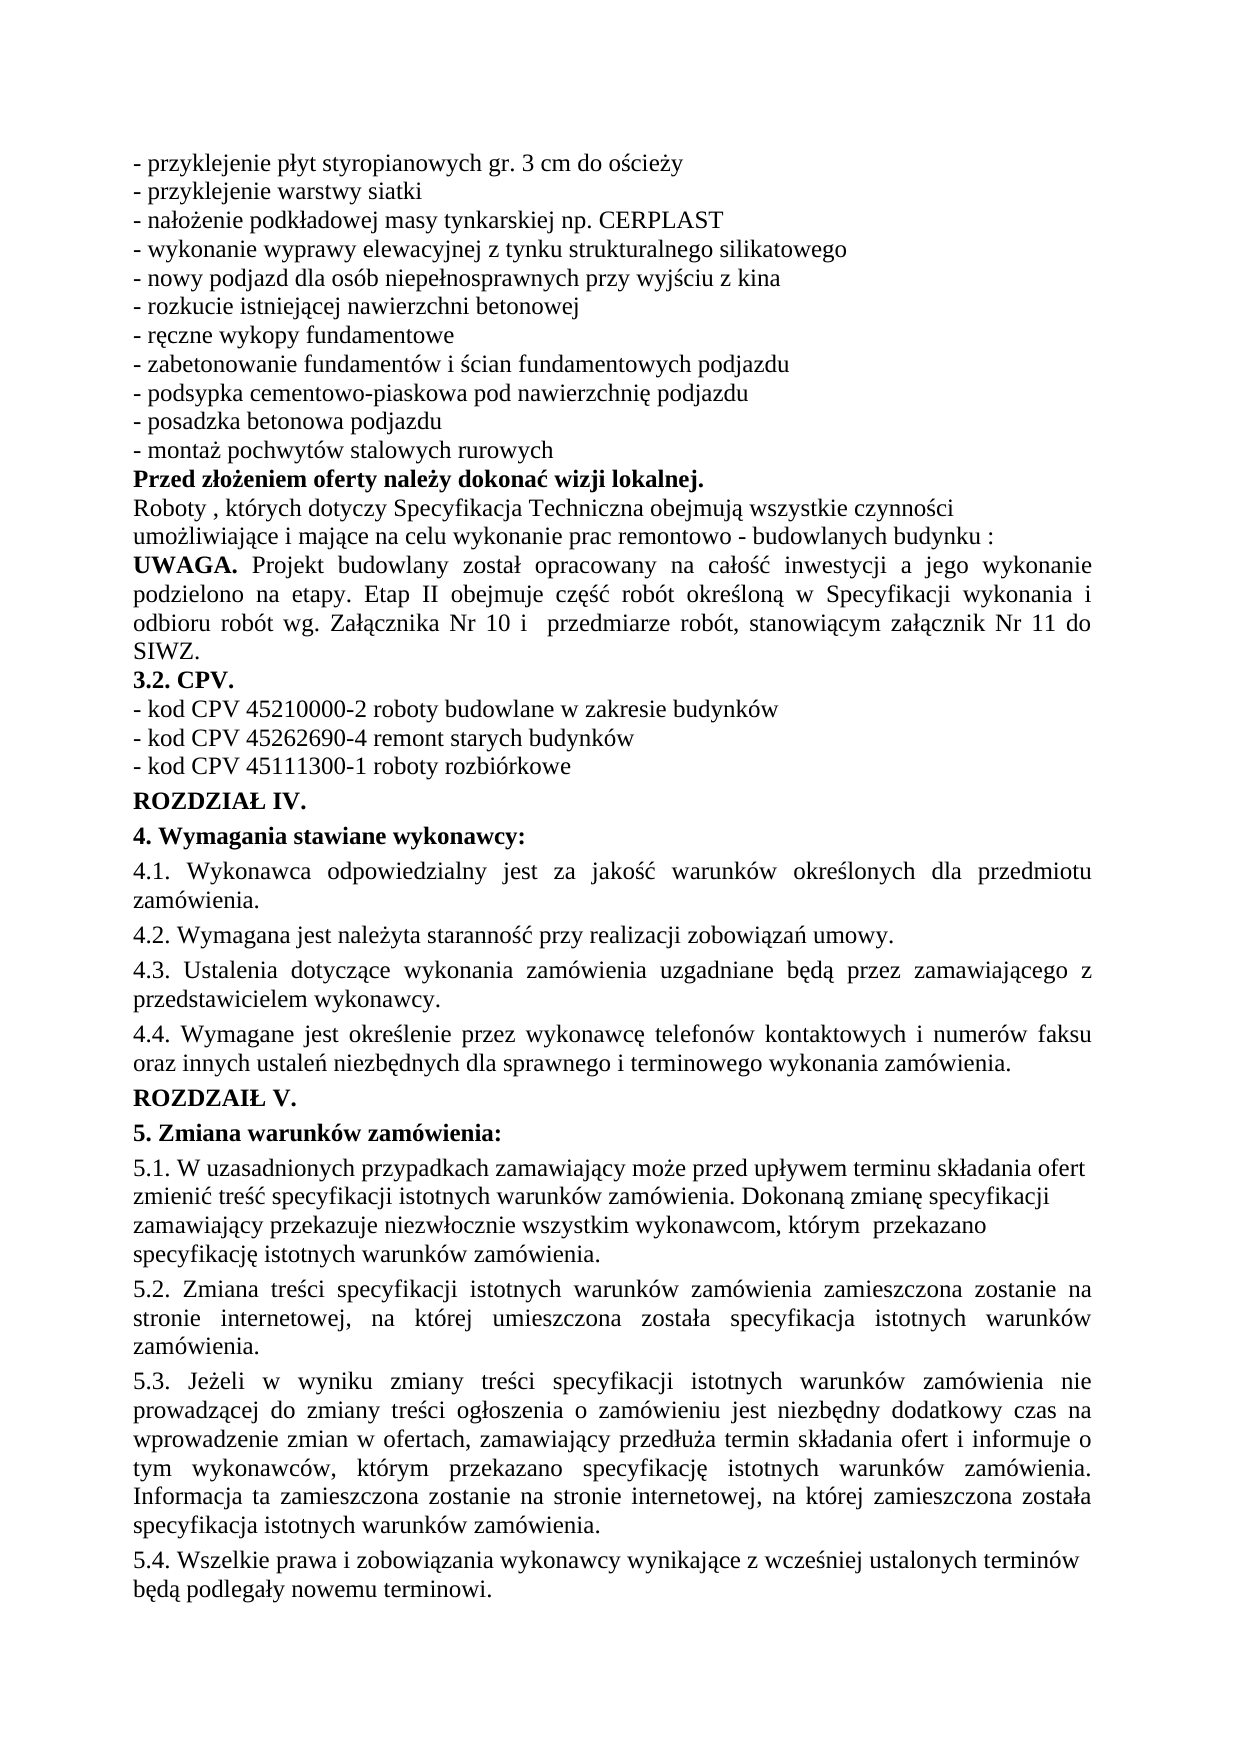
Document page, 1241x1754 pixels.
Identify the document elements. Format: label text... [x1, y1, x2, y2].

text - kod CPV 45111300-1 roboty rozbiórkowe [133, 751, 1093, 780]
text 5.3. Jeżeli w wyniku zmiany treści specyfikacji istotnych warunków zamówienia nie prowadzącej do zmiany treści ogłoszenia o zamówieniu jest niezbędny dodatkowy czas na wprowadzenie zmian w ofertach, zamawiający przedłuża termin składania ofert i informuje o tym wykonawców, którym przekazano specyfikację istotnych warunków zamówienia. Informacja ta zamieszczona zostanie na stronie internetowej, na której zamieszczona została specyfikacja istotnych warunków zamówienia. [133, 1366, 1093, 1539]
text - posadzka betonowa podjazdu [133, 406, 1093, 435]
text - przyklejenie warstwy siatki [133, 176, 1093, 205]
text 5.1. W uzasadnionych przypadkach zamawiający może przed upływem terminu składania ofert zmienić treść specyfikacji istotnych warunków zamówienia. Dokonaną zmianę specyfikacji zamawiający przekazuje niezwłocznie wszystkim wykonawcom, którym przekazano specyfikację istotnych warunków zamówienia. [133, 1153, 1093, 1268]
text ROZDZIAŁ IV. [133, 786, 1093, 815]
text - rozkucie istniejącej nawierzchni betonowej [133, 291, 1093, 320]
text 4.4. Wymagane jest określenie przez wykonawcę telefonów kontaktowych i numerów faksu oraz innych ustaleń niezbędnych dla sprawnego i terminowego wykonania zamówienia. [133, 1019, 1093, 1076]
text - podsypka cementowo-piaskowa pod nawierzchnię podjazdu [133, 378, 1093, 406]
text Roboty , których dotyczy Specyfikacja Techniczna obejmują wszystkie czynności [133, 493, 1093, 521]
text 4.2. Wymagana jest należyta staranność przy realizacji zobowiązań umowy. [133, 920, 1093, 949]
text - montaż pochwytów stalowych rurowych [133, 435, 1093, 464]
text Przed złożeniem oferty należy dokonać wizji lokalnej. [133, 464, 1093, 493]
text UWAGA. Projekt budowlany został opracowany na całość inwestycji a jego wykonanie podzielono na etapy. Etap II obejmuje część robót określoną w Specyfikacji wykonania i odbioru robót wg. Załącznika Nr 10 i przedmiarze robót, stanowiącym załącznik Nr 11 do SIWZ. [133, 550, 1093, 665]
text 3.2. CPV. [133, 665, 1093, 694]
text - przyklejenie płyt styropianowych gr. 3 cm do ościeży [133, 148, 1093, 176]
text 5.2. Zmiana treści specyfikacji istotnych warunków zamówienia zamieszczona zostanie na stronie internetowej, na której umieszczona została specyfikacja istotnych warunków zamówienia. [133, 1274, 1093, 1360]
text 4. Wymagania stawiane wykonawcy: [133, 821, 1093, 850]
text umożliwiające i mające na celu wykonanie prac remontowo - budowlanych budynku : [133, 521, 1093, 550]
text 4.1. Wykonawca odpowiedzialny jest za jakość warunków określonych dla przedmiotu zamówienia. [133, 856, 1093, 914]
text - nałożenie podkładowej masy tynkarskiej np. CERPLAST [133, 205, 1093, 234]
text - kod CPV 45262690-4 remont starych budynków [133, 723, 1093, 751]
text 5. Zmiana warunków zamówienia: [133, 1118, 1093, 1146]
text - nowy podjazd dla osób niepełnosprawnych przy wyjściu z kina [133, 263, 1093, 291]
text - zabetonowanie fundamentów i ścian fundamentowych podjazdu [133, 349, 1093, 378]
text ROZDZAIŁ V. [133, 1083, 1093, 1111]
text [133, 234, 1093, 263]
text 4.3. Ustalenia dotyczące wykonania zamówienia uzgadniane będą przez zamawiającego z przedstawicielem wykonawcy. [133, 955, 1093, 1013]
text 5.4. Wszelkie prawa i zobowiązania wykonawcy wynikające z wcześniej ustalonych terminów będą podlegały nowemu terminowi. [133, 1545, 1093, 1603]
text - kod CPV 45210000-2 roboty budowlane w zakresie budynków [133, 694, 1093, 723]
text - ręczne wykopy fundamentowe [133, 320, 1093, 349]
